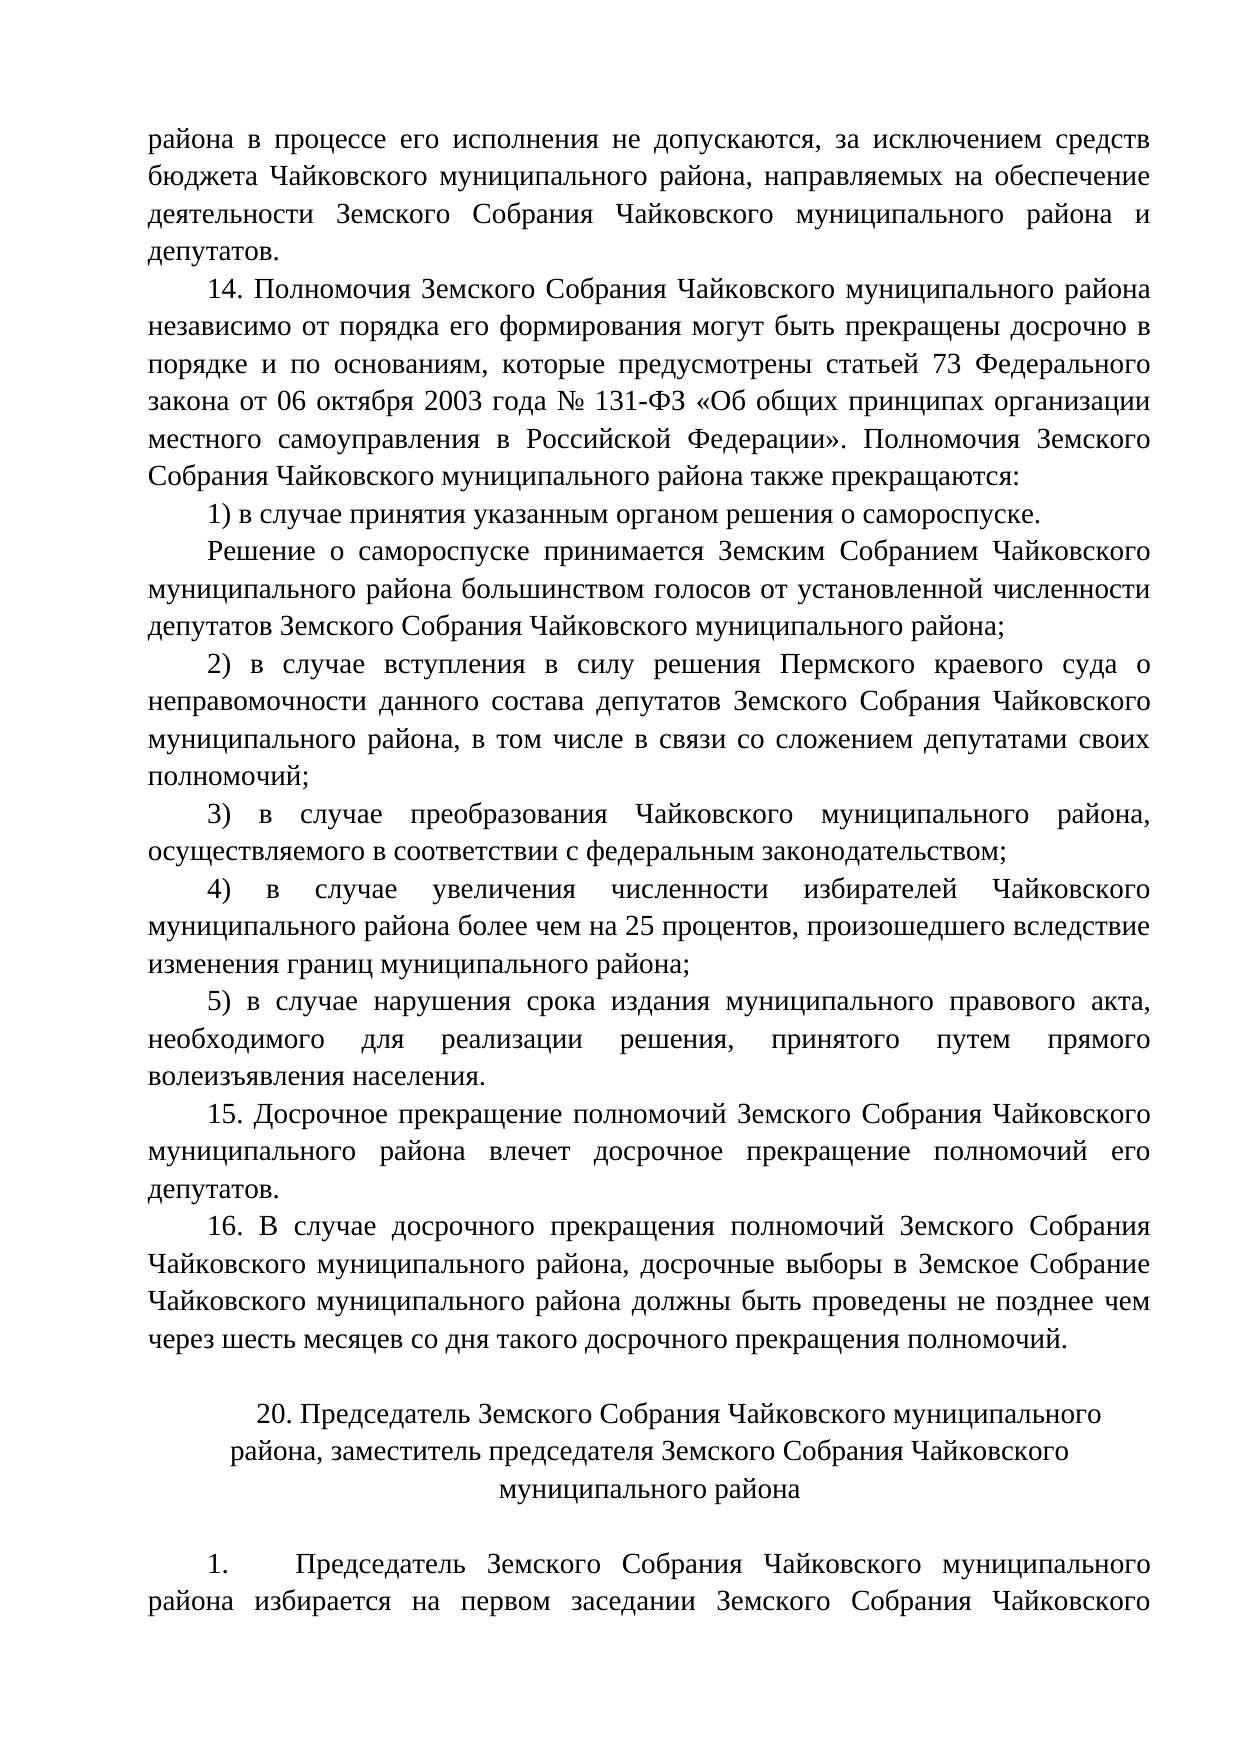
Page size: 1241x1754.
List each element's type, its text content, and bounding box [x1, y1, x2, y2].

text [148, 118, 1152, 268]
text 15. Досрочное прекращение полномочий Земского Собрания Чайковского муниципального района влечет досрочное прекращение полномочий его депутатов. [148, 1093, 1152, 1206]
text 5) в случае нарушения срока издания муниципального правового акта, необходимого для реализации решения, принятого путем прямого волеизъявления населения. [148, 981, 1152, 1093]
text 14. Полномочия Земского Собрания Чайковского муниципального района независимо от порядка его формирования могут быть прекращены досрочно в порядке и по основаниям, которые предусмотрены статьей 73 Федерального закона от 06 октября 2003 года № 131-ФЗ «Об общих принципах организации местного самоуправления в Российской Федерации». Полномочия Земского Собрания Чайковского муниципального района также прекращаются: [148, 268, 1152, 493]
text 1) в случае принятия указанным органом решения о самороспуске. [148, 493, 1152, 531]
text 4) в случае увеличения численности избирателей Чайковского муниципального района более чем на 25 процентов, произошедшего вследствие изменения границ муниципального района; [148, 868, 1152, 981]
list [148, 1543, 1152, 1618]
text Решение о самороспуске принимается Земским Собранием Чайковского муниципального района большинством голосов от установленной численности депутатов Земского Собрания Чайковского муниципального района; [148, 531, 1152, 643]
text 3) в случае преобразования Чайковского муниципального района, осуществляемого в соответствии с федеральным законодательством; [148, 793, 1152, 868]
text 2) в случае вступления в силу решения Пермского краевого суда о неправомочности данного состава депутатов Земского Собрания Чайковского муниципального района, в том числе в связи со сложением депутатами своих полномочий; [148, 643, 1152, 793]
text 16. В случае досрочного прекращения полномочий Земского Собрания Чайковского муниципального района, досрочные выборы в Земское Собрание Чайковского муниципального района должны быть проведены не позднее чем через шесть месяцев со дня такого досрочного прекращения полномочий. [148, 1206, 1152, 1356]
text 20. Председатель Земского Собрания Чайковского муниципального района, заместитель председателя Земского Собрания Чайковского муниципального района [148, 1393, 1152, 1506]
